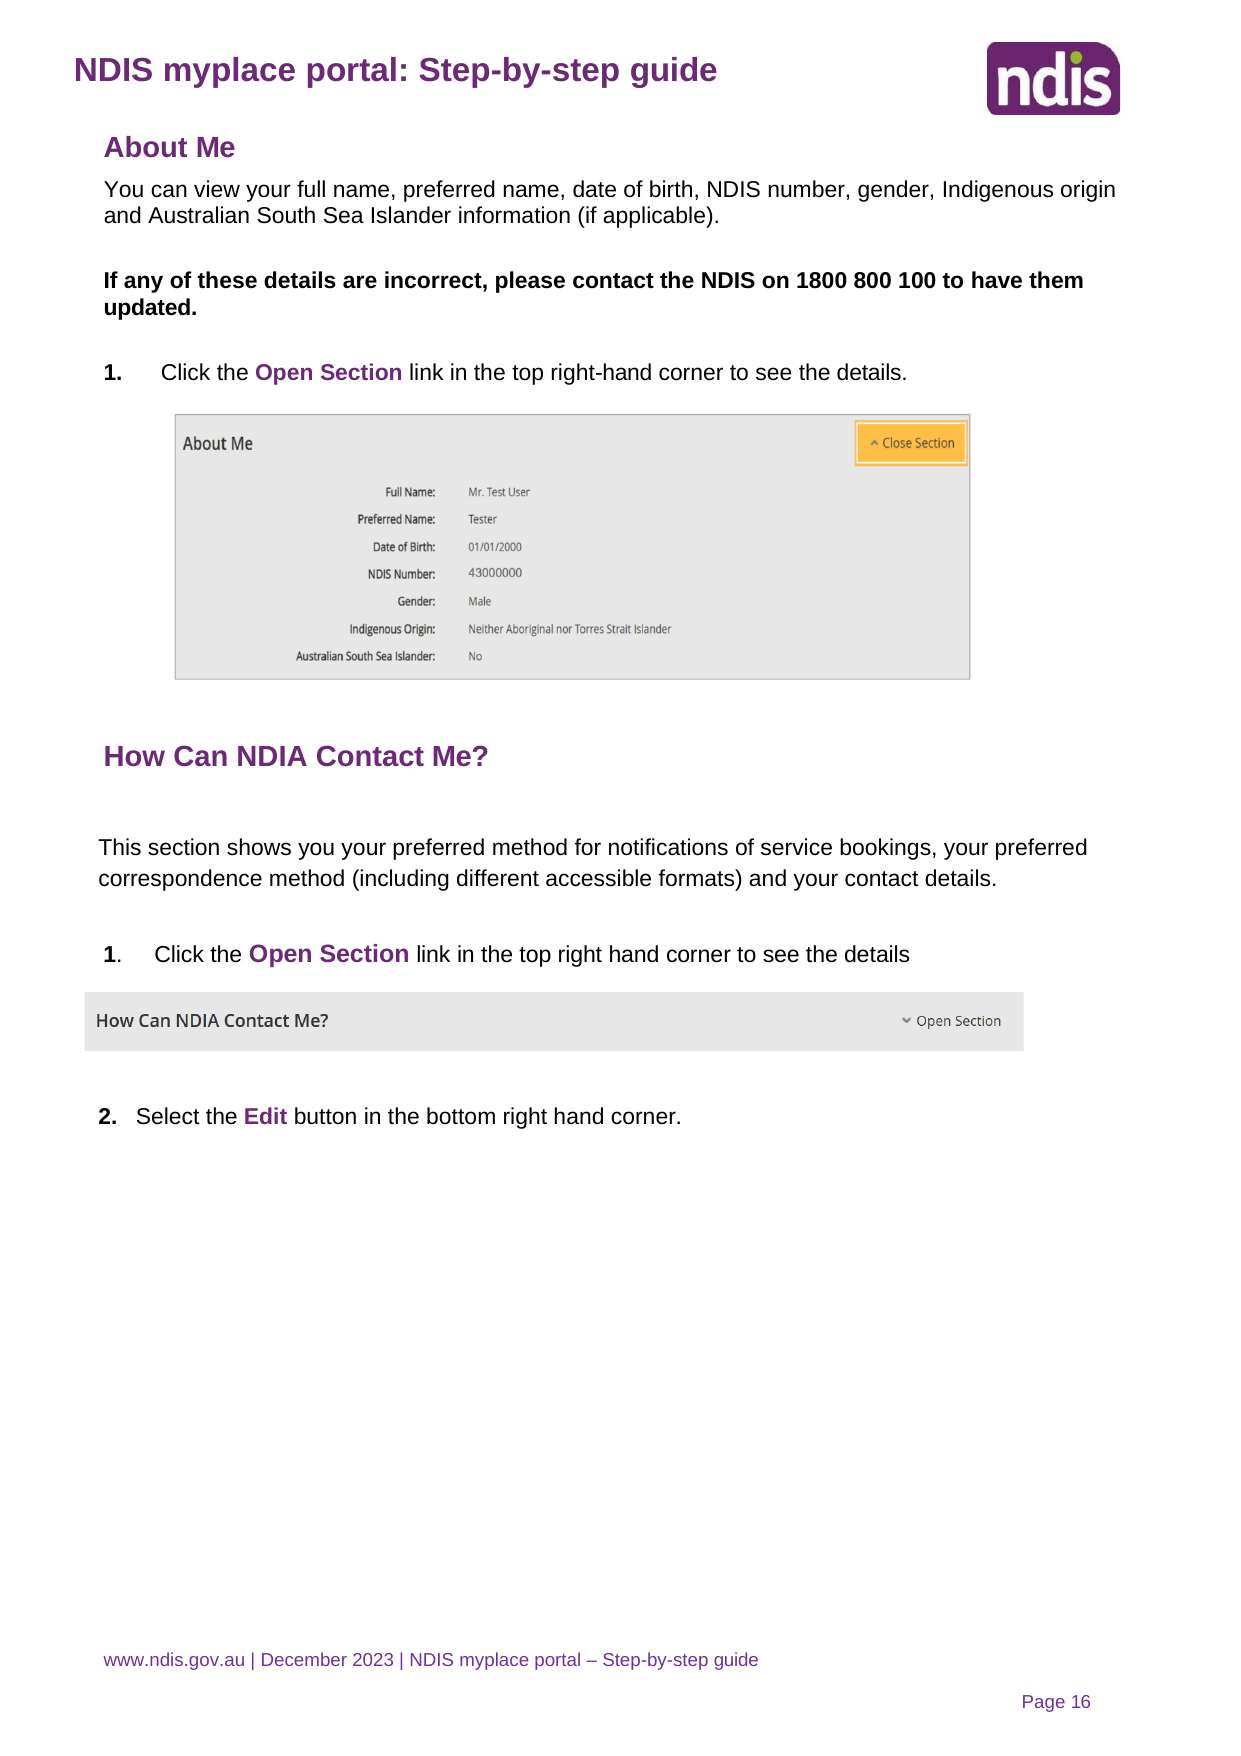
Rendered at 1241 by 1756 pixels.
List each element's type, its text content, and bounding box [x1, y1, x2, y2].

text You can view your full name, preferred name, date of birth, NDIS number, gender, Indigenous origin and Australian South Sea Islander information (if applicable). [103, 176, 1136, 228]
picture [987, 42, 1121, 115]
list Click the Open Section link in the top right-hand corner to see the details. [103, 359, 1136, 411]
picture [83, 992, 1024, 1052]
subtitle About Me [103, 129, 1136, 163]
text This section shows you your preferred method for notifications of service bookings, your preferred correspondence method (including different accessible formats) and your contact details. [98, 833, 1136, 891]
text Select the Edit button in the bottom right hand corner. [98, 1103, 1136, 1130]
subtitle How Can NDIA Contact Me? [103, 739, 1136, 773]
picture [172, 411, 973, 682]
subtitle If any of these details are incorrect, please contact the NDIS on 1800 800 100 to have them updated. [103, 267, 1136, 320]
